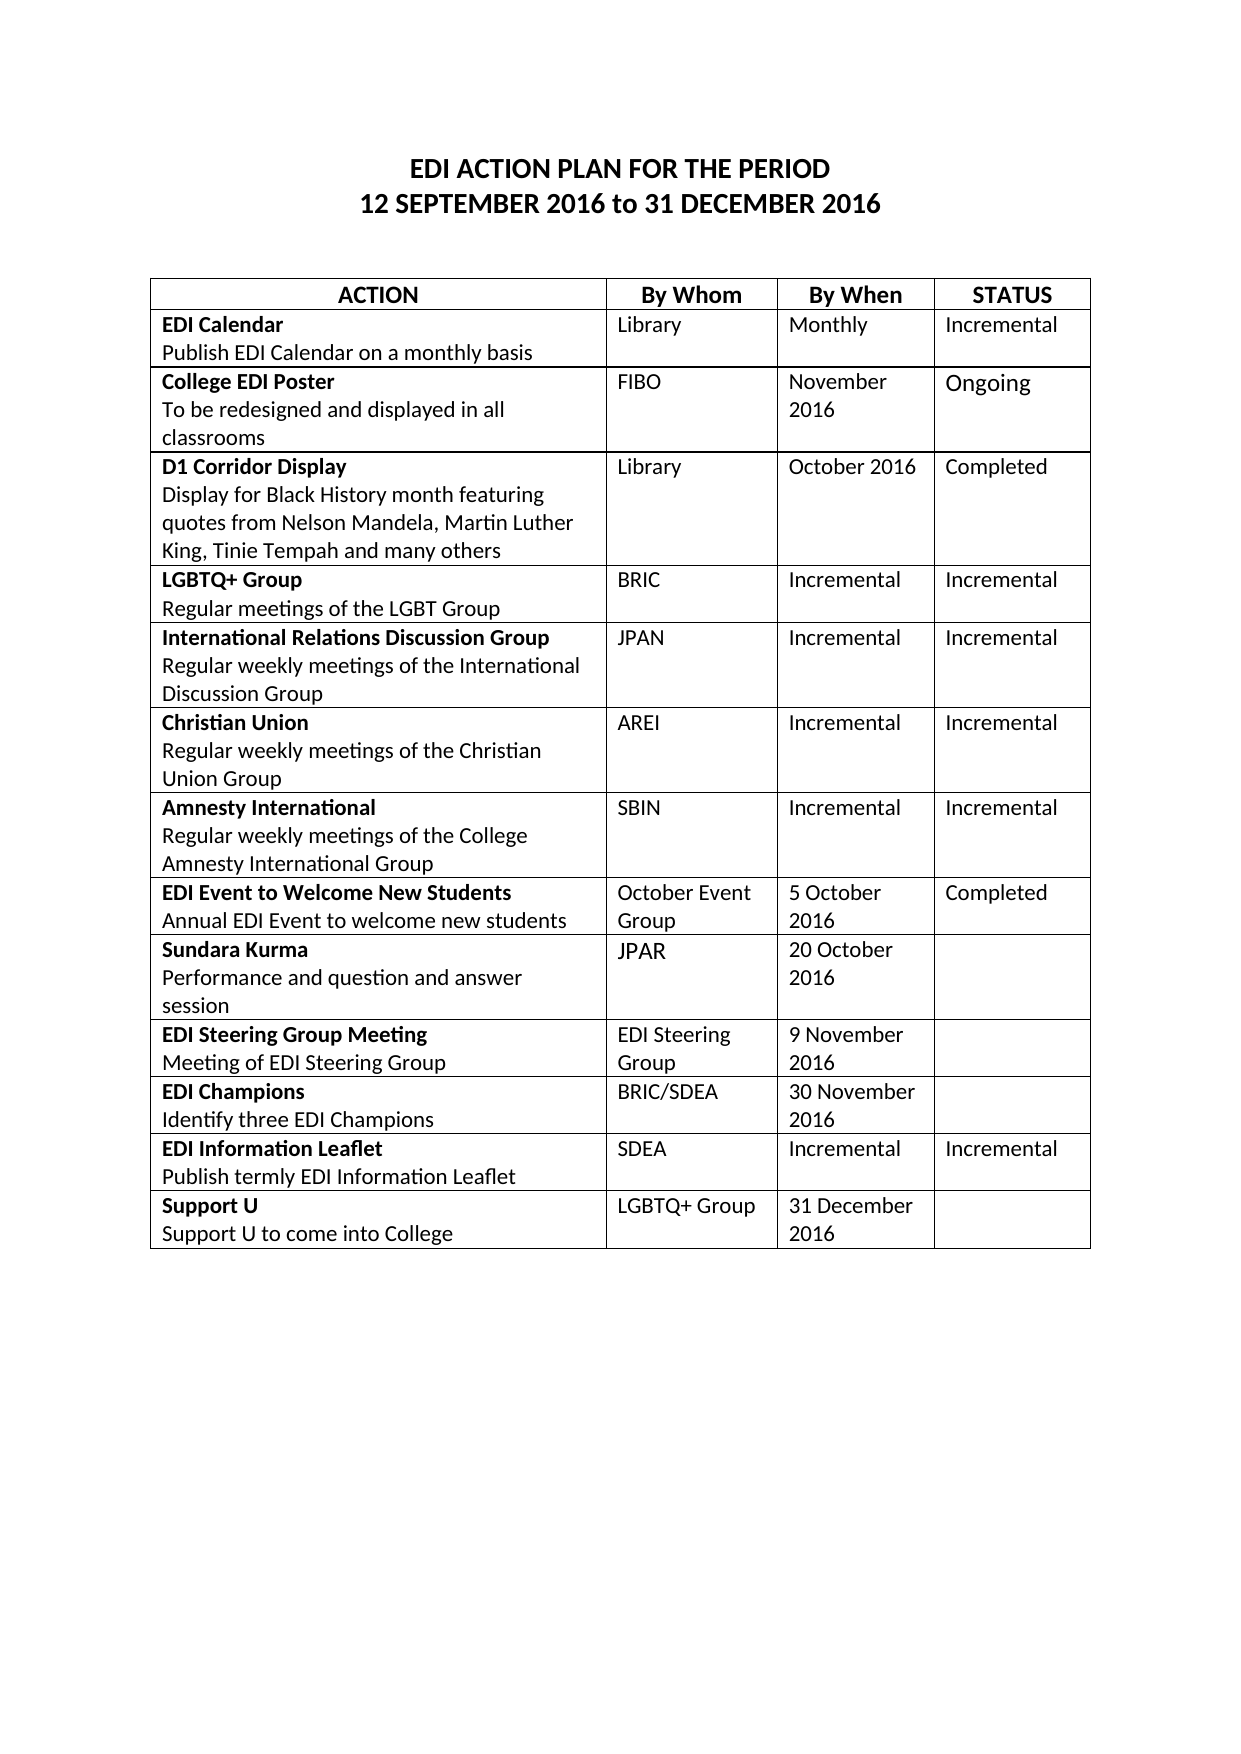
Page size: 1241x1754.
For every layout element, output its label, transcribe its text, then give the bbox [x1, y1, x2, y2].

table_cell Incremental [778, 623, 934, 707]
table_cell Incremental [778, 708, 934, 792]
table_cell JPAR [607, 935, 777, 1019]
table_cell [935, 1191, 1090, 1247]
table_cell EDI Steering Group Meeting Meeting of EDI Steering Group [151, 1020, 606, 1076]
table_cell BRIC [607, 566, 777, 622]
table_cell Support U Support U to come into College [151, 1191, 606, 1247]
table_cell Completed [935, 878, 1090, 934]
table_cell LGBTQ+ Group [607, 1191, 777, 1247]
table_cell 31 December 2016 [778, 1191, 934, 1247]
table_cell Incremental [935, 793, 1090, 877]
table_header STATUS [935, 279, 1090, 309]
table_cell Incremental [778, 1134, 934, 1190]
table_cell 20 October 2016 [778, 935, 934, 1019]
table_cell Amnesty International Regular weekly meetings of the College Amnesty International Group [151, 793, 606, 877]
table_cell Christian Union Regular weekly meetings of the Christian Union Group [151, 708, 606, 792]
table_cell BRIC/SDEA [607, 1077, 777, 1133]
table_cell October Event Group [607, 878, 777, 934]
table_cell EDI Information Leaflet Publish termly EDI Information Leaflet [151, 1134, 606, 1190]
table_cell EDI Event to Welcome New Students Annual EDI Event to welcome new students [151, 878, 606, 934]
table_cell 30 November 2016 [778, 1077, 934, 1133]
table_cell Incremental [778, 793, 934, 877]
table_cell Incremental [935, 566, 1090, 622]
table_cell Incremental [935, 1134, 1090, 1190]
table_header By When [778, 279, 934, 309]
table_cell LGBTQ+ Group Regular meetings of the LGBT Group [151, 566, 606, 622]
table_cell [935, 935, 1090, 1019]
table_cell International Relations Discussion Group Regular weekly meetings of the International Discussion Group [151, 623, 606, 707]
table_cell Incremental [778, 566, 934, 622]
table_cell EDI Champions Identify three EDI Champions [151, 1077, 606, 1133]
table_header By Whom [607, 279, 777, 309]
table_cell Incremental [935, 623, 1090, 707]
table_cell Library [607, 453, 777, 564]
table_cell Incremental [935, 708, 1090, 792]
table_cell [935, 1020, 1090, 1076]
table_cell Library [607, 310, 777, 366]
table_cell SBIN [607, 793, 777, 877]
table_cell [935, 1077, 1090, 1133]
table_cell 5 October 2016 [778, 878, 934, 934]
table_cell SDEA [607, 1134, 777, 1190]
table_header ACTION [151, 279, 606, 309]
table_cell Completed [935, 453, 1090, 564]
table_cell AREI [607, 708, 777, 792]
table_cell JPAN [607, 623, 777, 707]
table_cell EDI Calendar Publish EDI Calendar on a monthly basis [151, 310, 606, 366]
table_cell FIBO [607, 368, 777, 451]
table_cell October 2016 [778, 453, 934, 564]
table_cell College EDI Poster To be redesigned and displayed in all classrooms [151, 368, 606, 451]
table_cell D1 Corridor Display Display for Black History month featuring quotes from Nelson Mandela, Martin Luther King, Tinie Tempah and many others [151, 453, 606, 564]
table_cell 9 November 2016 [778, 1020, 934, 1076]
table_cell Ongoing [935, 368, 1090, 451]
text EDI ACTION PLAN FOR THE PERIOD [150, 150, 1090, 186]
table_cell Sundara Kurma Performance and question and answer session [151, 935, 606, 1019]
text 12 SEPTEMBER 2016 to 31 DECEMBER 2016 [150, 186, 1090, 221]
table_cell November 2016 [778, 368, 934, 451]
table_cell EDI Steering Group [607, 1020, 777, 1076]
table_cell Monthly [778, 310, 934, 366]
table_cell Incremental [935, 310, 1090, 366]
